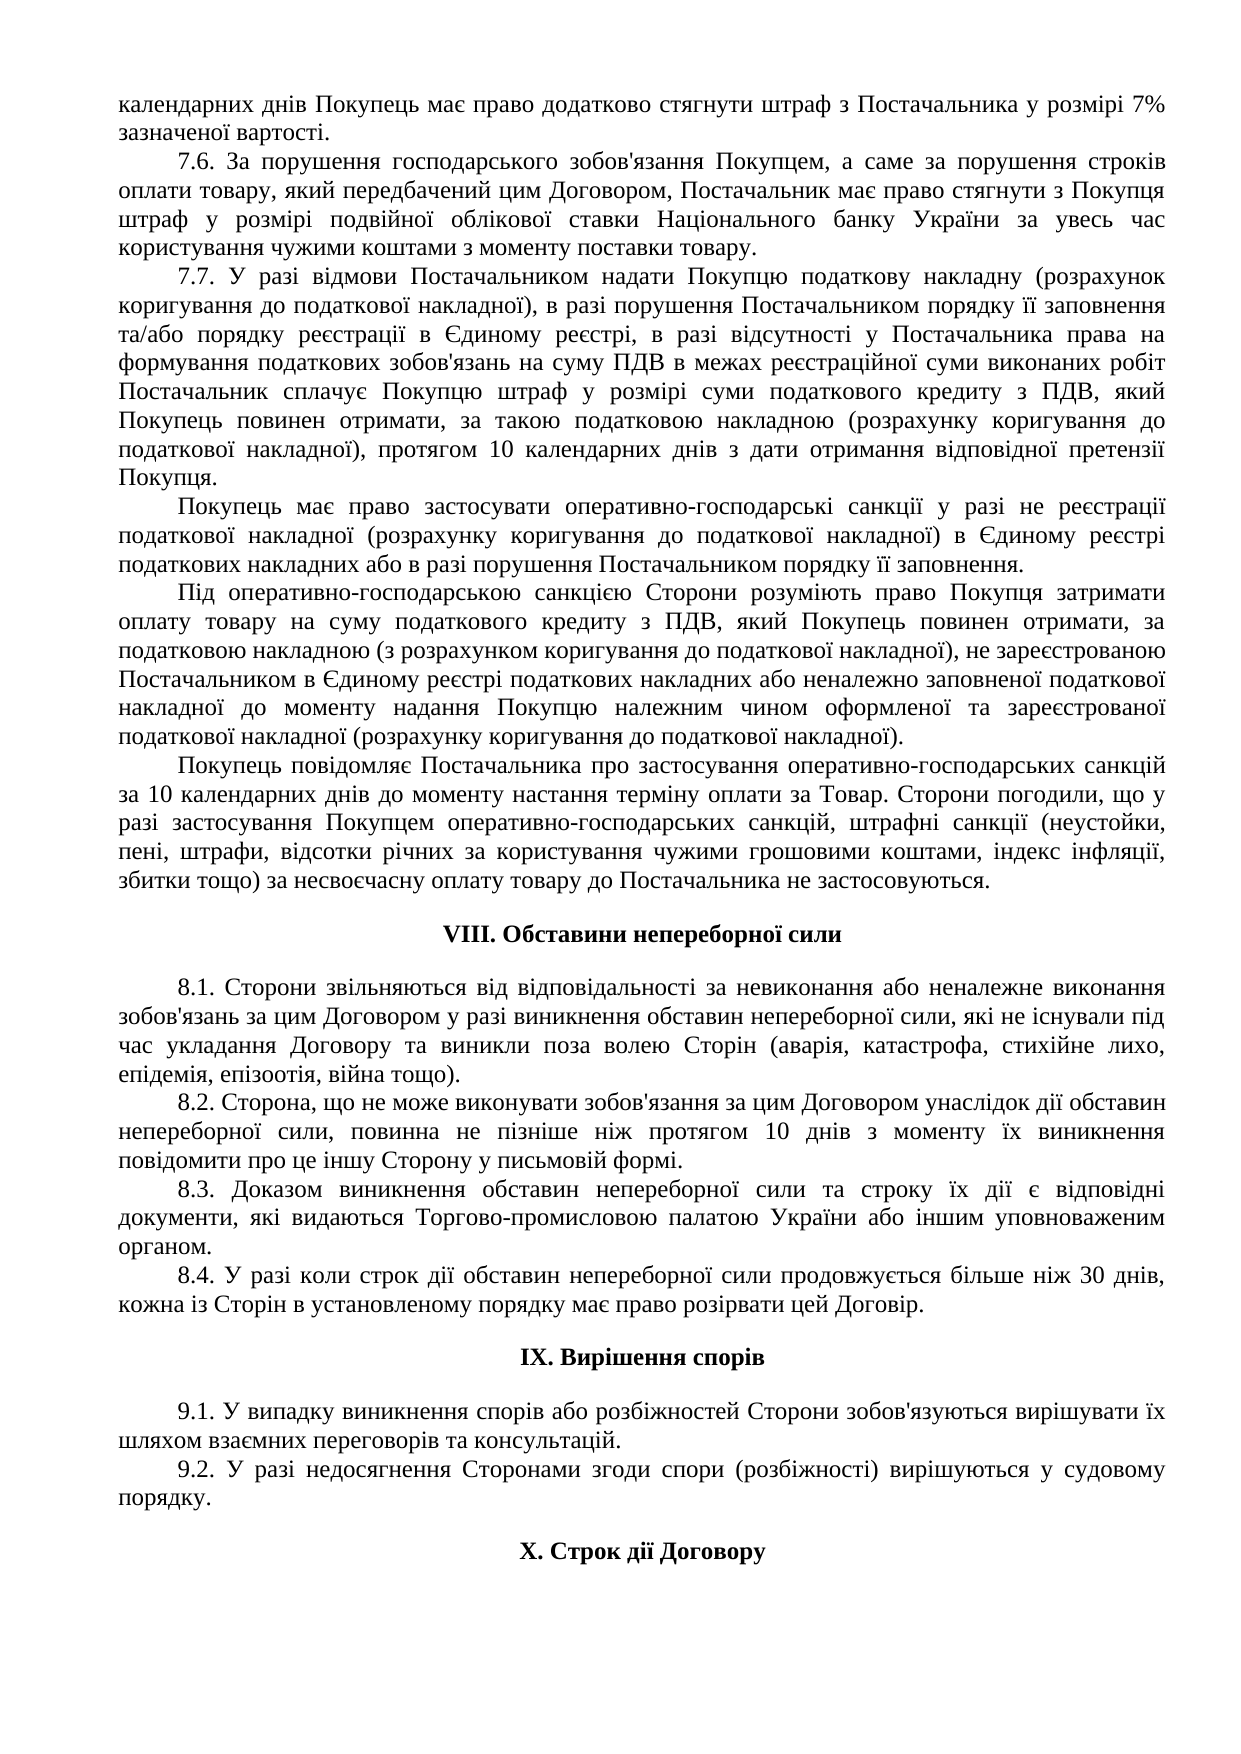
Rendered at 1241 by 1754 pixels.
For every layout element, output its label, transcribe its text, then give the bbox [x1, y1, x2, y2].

text 8.1. Сторони звільняються від відповідальності за невиконання або неналежне виконання зобов'язань за цим Договором у разі виникнення обставин непереборної сили, які не існували під час укладання Договору та виникли поза волею Сторін (аварія, катастрофа, стихійне лихо, епідемія, епізоотія, війна тощо). [118, 972, 1167, 1087]
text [118, 89, 1167, 146]
text Під оперативно-господарською санкцією Сторони розуміють право Покупця затримати оплату товару на суму податкового кредиту з ПДВ, який Покупець повинен отримати, за податковою накладною (з розрахунком коригування до податкової накладної), не зареєстрованою Постачальником в Єдиному реєстрі податкових накладних або неналежно заповненої податкової накладної до моменту надання Покупцю належним чином оформленої та зареєстрованої податкової накладної (розрахунку коригування до податкової накладної). [118, 577, 1167, 750]
text IX. Вирішення спорів [118, 1342, 1167, 1371]
text 8.3. Доказом виникнення обставин непереборної сили та строку їх дії є відповідні документи, які видаються Торгово-промисловою палатою України або іншим уповноваженим органом. [118, 1174, 1167, 1260]
text VIII. Обставини непереборної сили [118, 919, 1167, 947]
text Покупець повідомляє Постачальника про застосування оперативно-господарських санкцій за 10 календарних днів до моменту настання терміну оплати за Товар. Сторони погодили, що у разі застосування Покупцем оперативно-господарських санкцій, штрафні санкції (неустойки, пені, штрафи, відсотки річних за користування чужими грошовими коштами, індекс інфляції, збитки тощо) за несвоєчасну оплату товару до Постачальника не застосовуються. [118, 750, 1167, 894]
text 9.2. У разі недосягнення Сторонами згоди спори (розбіжності) вирішуються у судовому порядку. [118, 1454, 1167, 1511]
text 9.1. У випадку виникнення спорів або розбіжностей Сторони зобов'язуються вирішувати їх шляхом взаємних переговорів та консультацій. [118, 1396, 1167, 1454]
text X. Строк дії Договору [118, 1536, 1167, 1565]
text 8.4. У разі коли строк дії обставин непереборної сили продовжується більше ніж 30 днів, кожна із Сторін в установленому порядку має право розірвати цей Договір. [118, 1260, 1167, 1317]
text 7.7. У разі відмови Постачальником надати Покупцю податкову накладну (розрахунок коригування до податкової накладної), в разі порушення Постачальником порядку її заповнення та/або порядку реєстрації в Єдиному реєстрі, в разі відсутності у Постачальника права на формування податкових зобов'язань на суму ПДВ в межах реєстраційної суми виконаних робіт Постачальник сплачує Покупцю штраф у розмірі суми податкового кредиту з ПДВ, який Покупець повинен отримати, за такою податковою накладною (розрахунку коригування до податкової накладної), протягом 10 календарних днів з дати отримання відповідної претензії Покупця. [118, 261, 1167, 491]
text 8.2. Сторона, що не може виконувати зобов'язання за цим Договором унаслідок дії обставин непереборної сили, повинна не пізніше ніж протягом 10 днів з моменту їх виникнення повідомити про це іншу Сторону у письмовій формі. [118, 1087, 1167, 1174]
text Покупець має право застосувати оперативно-господарські санкції у разі не реєстрації податкової накладної (розрахунку коригування до податкової накладної) в Єдиному реєстрі податкових накладних або в разі порушення Постачальником порядку її заповнення. [118, 491, 1167, 577]
text 7.6. За порушення господарського зобов'язання Покупцем, а саме за порушення строків оплати товару, який передбачений цим Договором, Постачальник має право стягнути з Покупця штраф у розмірі подвійної облікової ставки Національного банку України за увесь час користування чужими коштами з моменту поставки товару. [118, 146, 1167, 261]
